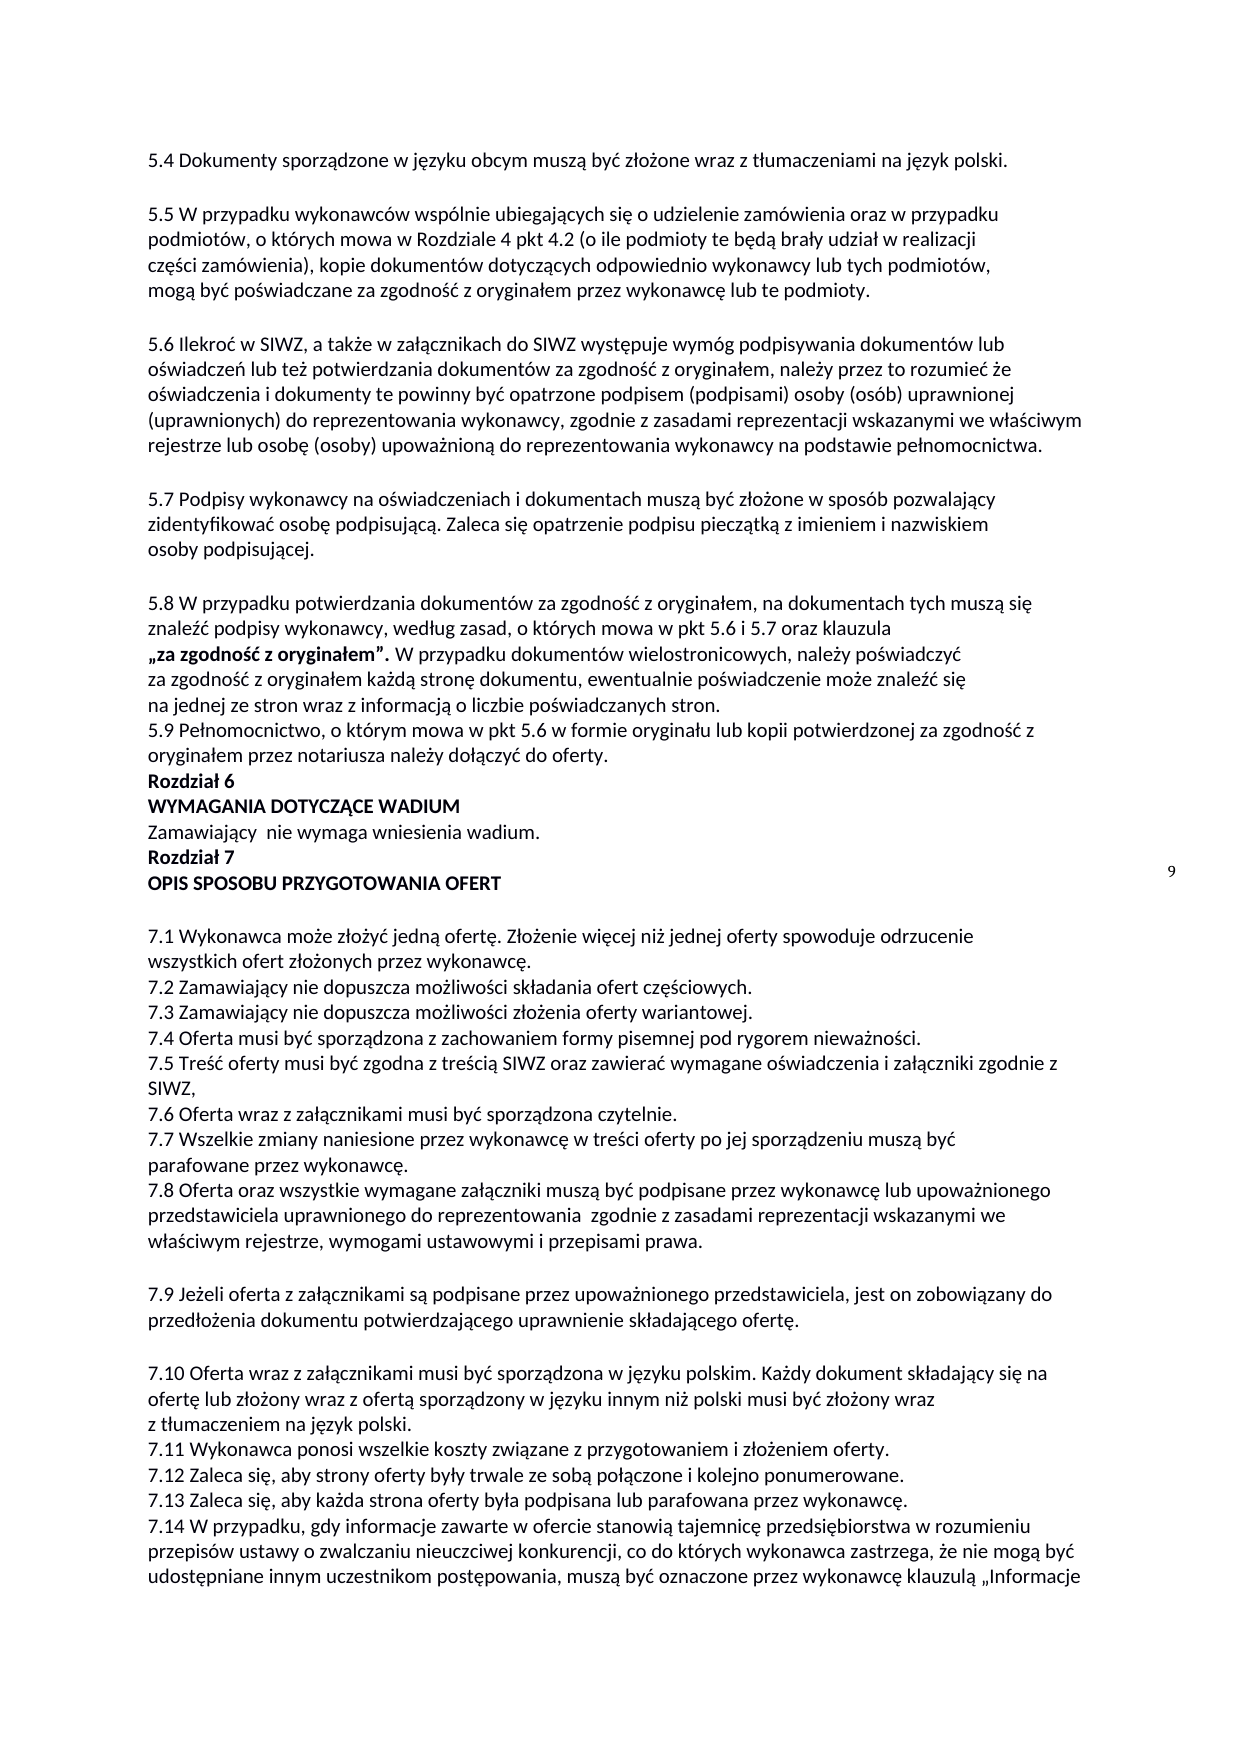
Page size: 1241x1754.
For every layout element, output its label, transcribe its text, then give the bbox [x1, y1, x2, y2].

text 5.5 W przypadku wykonawców wspólnie ubiegających się o udzielenie zamówienia oraz w przypadku [148, 201, 1103, 226]
text 7.11 Wykonawca ponosi wszelkie koszty związane z przygotowaniem i złożeniem oferty. [148, 1437, 1103, 1462]
text 5.4 Dokumenty sporządzone w języku obcym muszą być złożone wraz z tłumaczeniami na język polski. [148, 148, 1103, 173]
text na jednej ze stron wraz z informacją o liczbie poświadczanych stron. [148, 692, 1103, 717]
text zidentyfikować osobę podpisującą. Zaleca się opatrzenie podpisu pieczątką z imieniem i nazwiskiem [148, 511, 1103, 537]
text 5.7 Podpisy wykonawcy na oświadczeniach i dokumentach muszą być złożone w sposób pozwalający [148, 486, 1103, 511]
text z tłumaczeniem na język polski. [148, 1411, 1103, 1437]
text 7.7 Wszelkie zmiany naniesione przez wykonawcę w treści oferty po jej sporządzeniu muszą być [148, 1126, 1103, 1152]
text Rozdział 7 [148, 844, 1103, 870]
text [148, 1513, 1103, 1589]
text mogą być poświadczane za zgodność z oryginałem przez wykonawcę lub te podmioty. [148, 277, 1103, 303]
text 5.8 W przypadku potwierdzania dokumentów za zgodność z oryginałem, na dokumentach tych muszą się [148, 590, 1103, 616]
text 7.8 Oferta oraz wszystkie wymagane załączniki muszą być podpisane przez wykonawcę lub upoważnionego przedstawiciela uprawnionego do reprezentowania zgodnie z zasadami reprezentacji wskazanymi we właściwym rejestrze, wymogami ustawowymi i przepisami prawa. [148, 1177, 1103, 1253]
text wszystkich ofert złożonych przez wykonawcę. [148, 948, 1103, 974]
text parafowane przez wykonawcę. [148, 1152, 1103, 1177]
text „za zgodność z oryginałem”. W przypadku dokumentów wielostronicowych, należy poświadczyć [148, 641, 1103, 666]
text 7.5 Treść oferty musi być zgodna z treścią SIWZ oraz zawierać wymagane oświadczenia i załączniki zgodnie z SIWZ, [148, 1050, 1103, 1101]
text 5.9 Pełnomocnictwo, o którym mowa w pkt 5.6 w formie oryginału lub kopii potwierdzonej za zgodność z oryginałem przez notariusza należy dołączyć do oferty. [148, 717, 1103, 768]
text znaleźć podpisy wykonawcy, według zasad, o których mowa w pkt 5.6 i 5.7 oraz klauzula [148, 616, 1103, 641]
text 7.3 Zamawiający nie dopuszcza możliwości złożenia oferty wariantowej. [148, 999, 1103, 1025]
text 7.6 Oferta wraz z załącznikami musi być sporządzona czytelnie. [148, 1101, 1103, 1126]
text 5.6 Ilekroć w SIWZ, a także w załącznikach do SIWZ występuje wymóg podpisywania dokumentów lub oświadczeń lub też potwierdzania dokumentów za zgodność z oryginałem, należy przez to rozumieć że oświadczenia i dokumenty te powinny być opatrzone podpisem (podpisami) osoby (osób) uprawnionej (uprawnionych) do reprezentowania wykonawcy, zgodnie z zasadami reprezentacji wskazanymi we właściwym rejestrze lub osobę (osoby) upoważnioną do reprezentowania wykonawcy na podstawie pełnomocnictwa. [148, 331, 1103, 458]
text 7.13 Zaleca się, aby każda strona oferty była podpisana lub parafowana przez wykonawcę. [148, 1487, 1103, 1513]
text 7.1 Wykonawca może złożyć jedną ofertę. Złożenie więcej niż jednej oferty spowoduje odrzucenie [148, 923, 1103, 948]
text osoby podpisującej. [148, 537, 1103, 562]
text podmiotów, o których mowa w Rozdziale 4 pkt 4.2 (o ile podmioty te będą brały udział w realizacji [148, 226, 1103, 252]
text 7.12 Zaleca się, aby strony oferty były trwale ze sobą połączone i kolejno ponumerowane. [148, 1462, 1103, 1487]
text OPIS SPOSOBU PRZYGOTOWANIA OFERT [148, 870, 1103, 895]
text Zamawiający nie wymaga wniesienia wadium. [148, 819, 1103, 844]
text 7.9 Jeżeli oferta z załącznikami są podpisane przez upoważnionego przedstawiciela, jest on zobowiązany do przedłożenia dokumentu potwierdzającego uprawnienie składającego ofertę. [148, 1282, 1103, 1332]
text Rozdział 6 [148, 768, 1103, 793]
text 7.10 Oferta wraz z załącznikami musi być sporządzona w języku polskim. Każdy dokument składający się na ofertę lub złożony wraz z ofertą sporządzony w języku innym niż polski musi być złożony wraz [148, 1360, 1103, 1411]
text 7.2 Zamawiający nie dopuszcza możliwości składania ofert częściowych. [148, 974, 1103, 999]
text za zgodność z oryginałem każdą stronę dokumentu, ewentualnie poświadczenie może znaleźć się [148, 666, 1103, 692]
text części zamówienia), kopie dokumentów dotyczących odpowiednio wykonawcy lub tych podmiotów, [148, 252, 1103, 277]
text 7.4 Oferta musi być sporządzona z zachowaniem formy pisemnej pod rygorem nieważności. [148, 1025, 1103, 1050]
text WYMAGANIA DOTYCZĄCE WADIUM [148, 793, 1103, 819]
